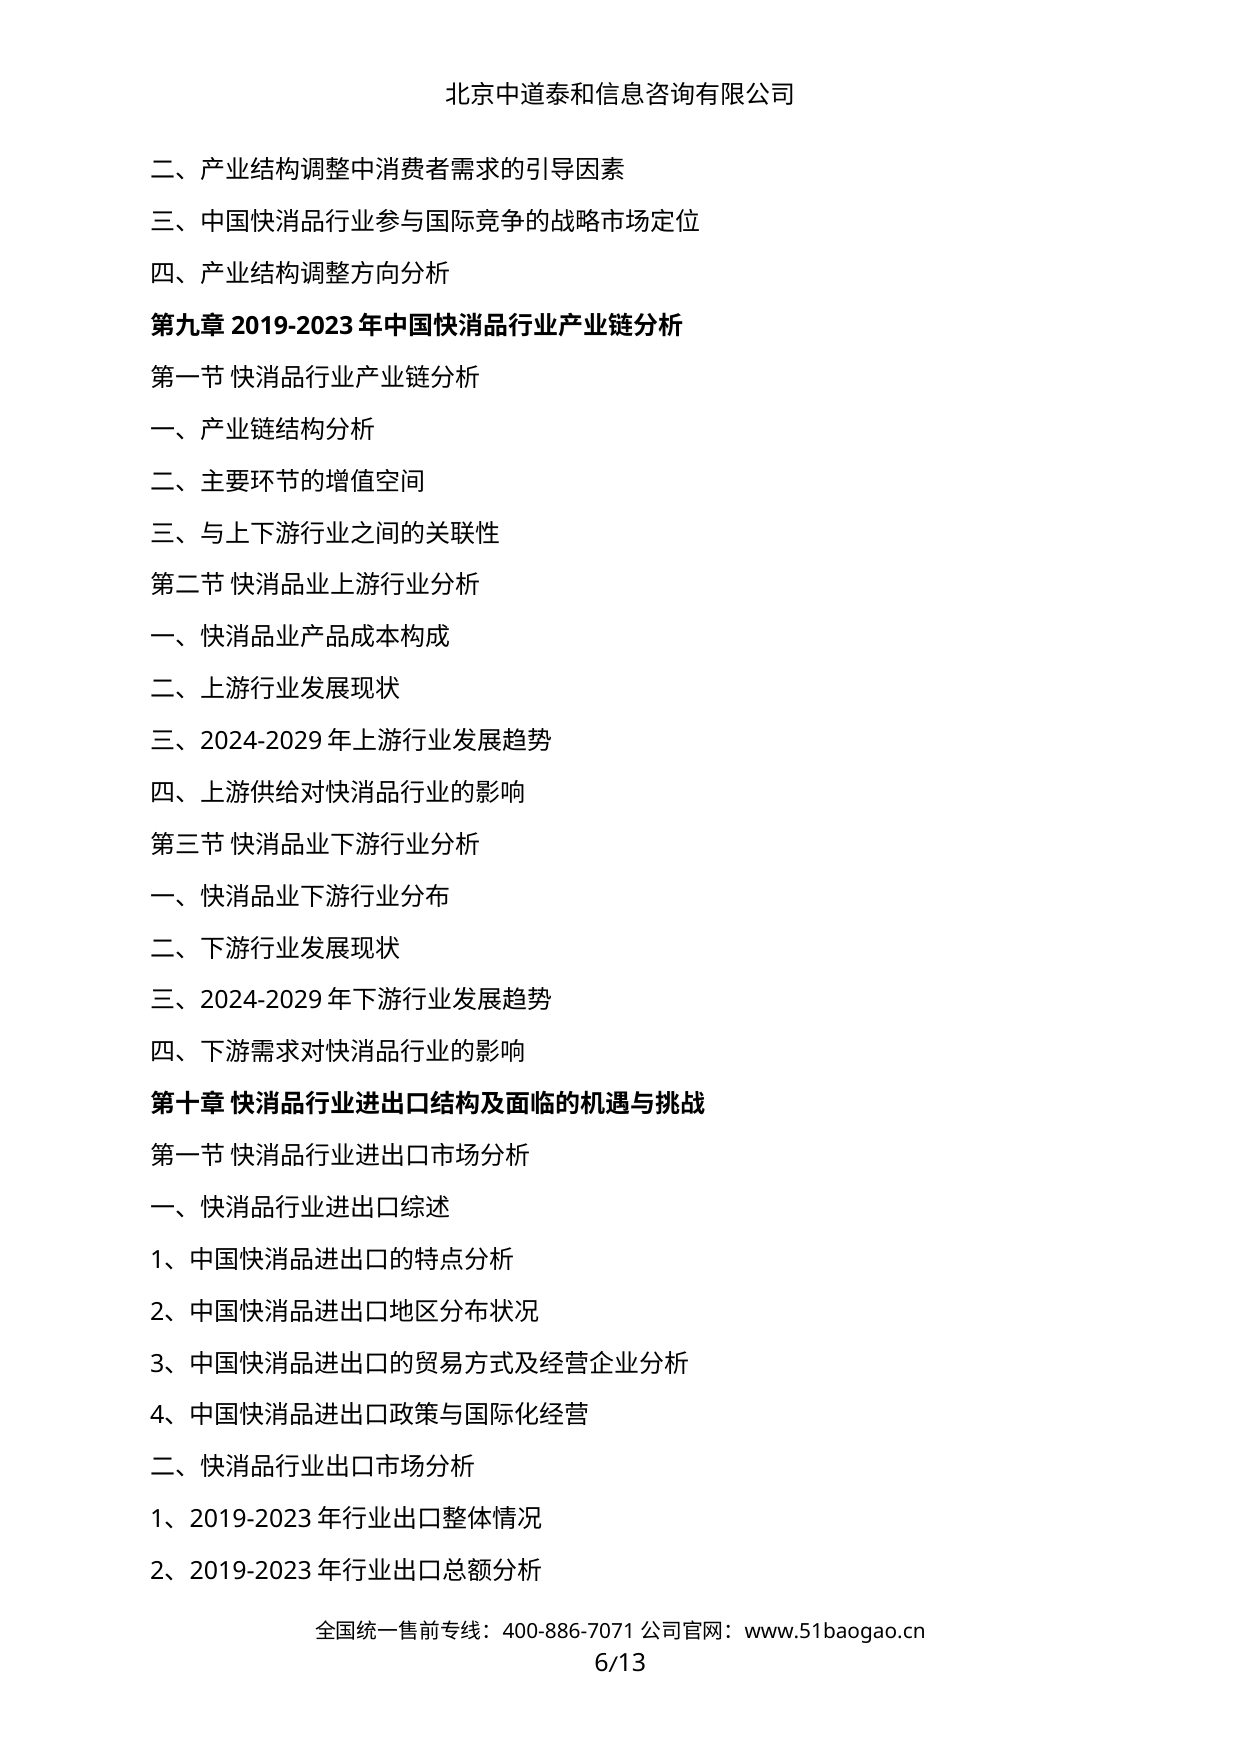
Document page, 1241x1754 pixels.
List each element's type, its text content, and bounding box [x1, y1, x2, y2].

text 三、2024-2029年下游行业发展趋势 [150, 980, 1090, 1016]
text 2、2019-2023年行业出口总额分析 [150, 1551, 1090, 1587]
text 二、快消品行业出口市场分析 [150, 1447, 1090, 1483]
text 第十章 快消品行业进出口结构及面临的机遇与挑战 [150, 1084, 1090, 1120]
text 二、主要环节的增值空间 [150, 461, 1090, 497]
text 一、快消品业下游行业分布 [150, 876, 1090, 912]
text 四、产业结构调整方向分析 [150, 254, 1090, 290]
text 四、上游供给对快消品行业的影响 [150, 772, 1090, 809]
text 第一节 快消品行业产业链分析 [150, 357, 1090, 394]
text 四、下游需求对快消品行业的影响 [150, 1032, 1090, 1068]
text 3、中国快消品进出口的贸易方式及经营企业分析 [150, 1343, 1090, 1379]
text 一、产业链结构分析 [150, 409, 1090, 446]
text 第九章 2019-2023年中国快消品行业产业链分析 [150, 306, 1090, 342]
text 三、与上下游行业之间的关联性 [150, 513, 1090, 549]
text 1、2019-2023年行业出口整体情况 [150, 1499, 1090, 1535]
text 三、中国快消品行业参与国际竞争的战略市场定位 [150, 202, 1090, 238]
text 2、中国快消品进出口地区分布状况 [150, 1291, 1090, 1327]
text 第一节 快消品行业进出口市场分析 [150, 1136, 1090, 1172]
text 三、2024-2029年上游行业发展趋势 [150, 721, 1090, 757]
text 1、中国快消品进出口的特点分析 [150, 1239, 1090, 1276]
text 第三节 快消品业下游行业分析 [150, 824, 1090, 861]
text 4、中国快消品进出口政策与国际化经营 [150, 1395, 1090, 1431]
text 一、快消品行业进出口综述 [150, 1187, 1090, 1224]
text 一、快消品业产品成本构成 [150, 617, 1090, 653]
text 二、上游行业发展现状 [150, 669, 1090, 705]
text 二、产业结构调整中消费者需求的引导因素 [150, 150, 1090, 186]
text 二、下游行业发展现状 [150, 928, 1090, 964]
text 第二节 快消品业上游行业分析 [150, 565, 1090, 601]
